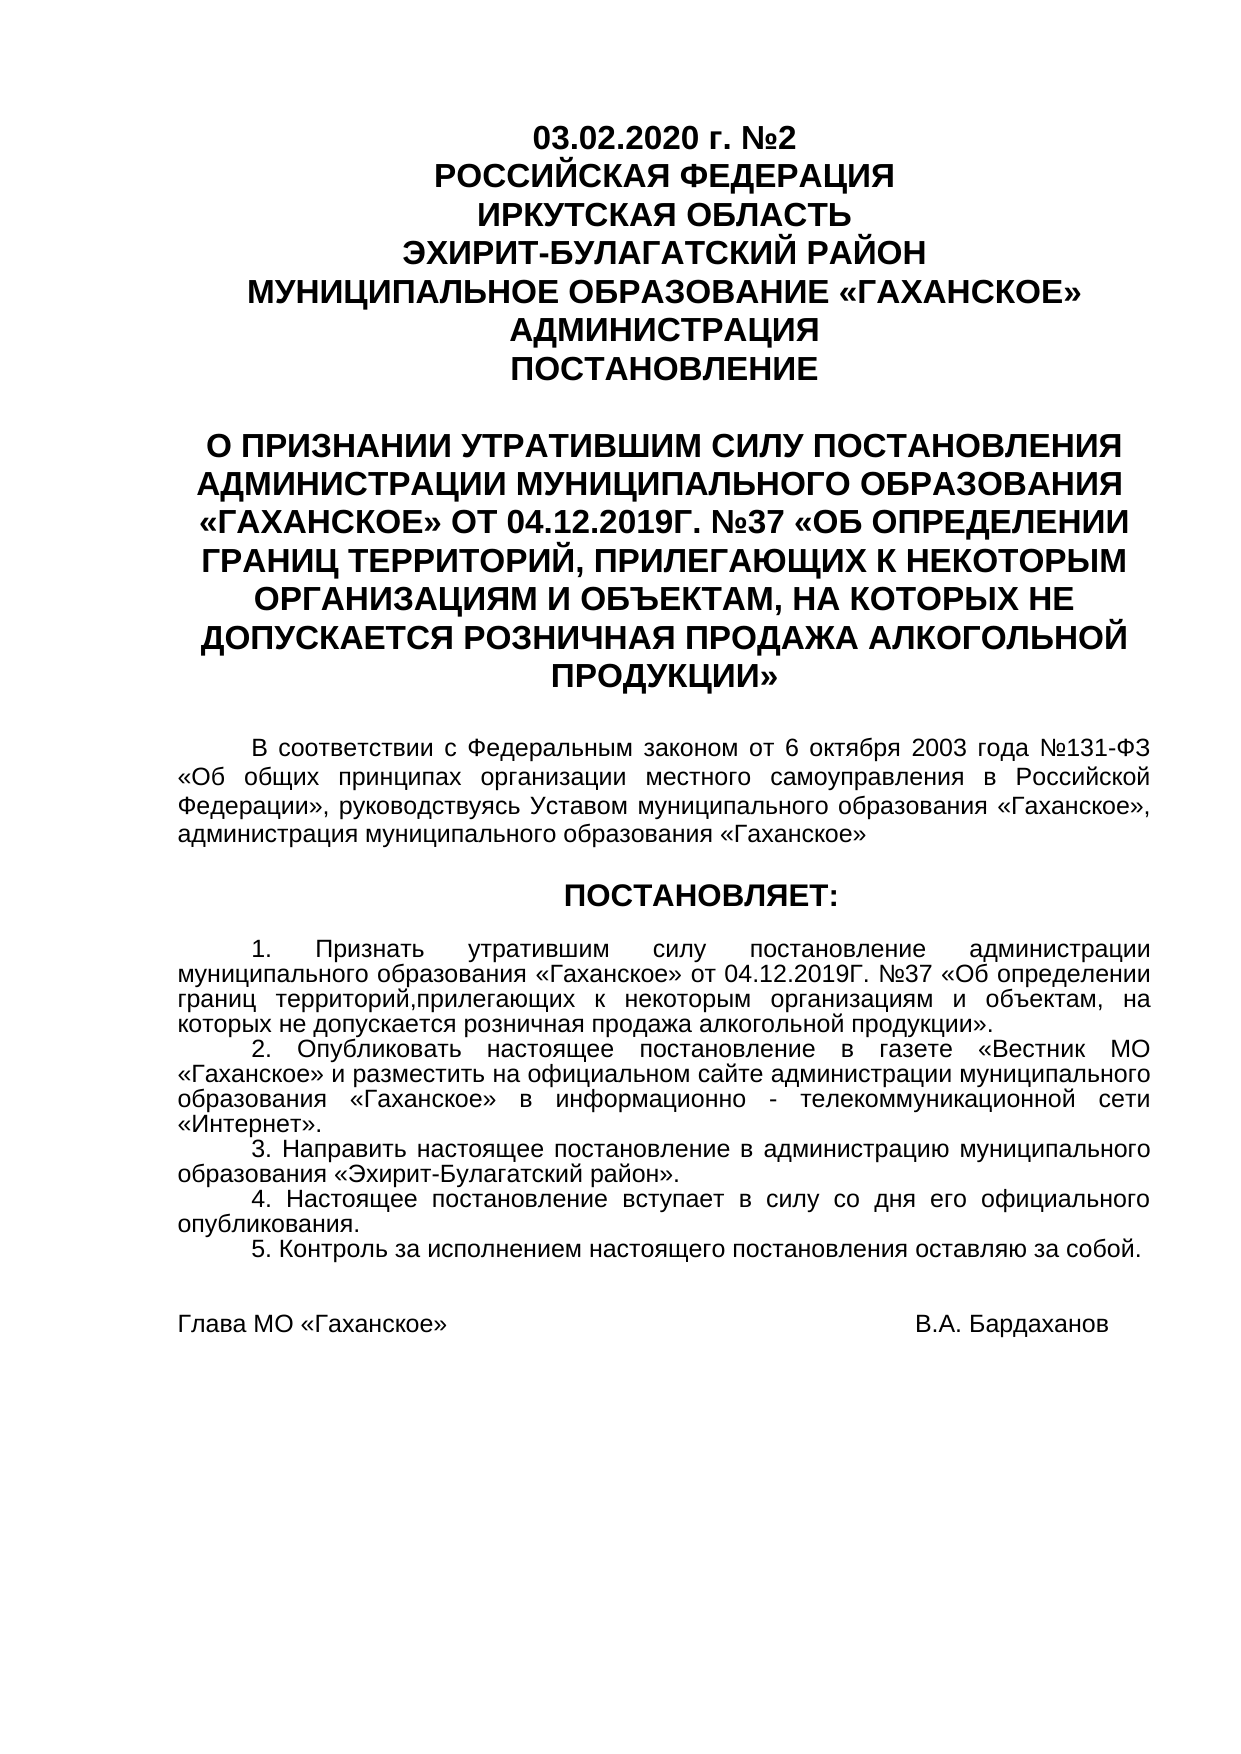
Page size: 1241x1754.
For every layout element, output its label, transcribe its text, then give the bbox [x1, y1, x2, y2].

text ПОСТАНОВЛЕНИЕ [177, 349, 1152, 387]
text 03.02.2020 г. №2 [177, 118, 1152, 157]
text 1. Признать утратившим силу постановление администрации муниципального образования «Гаханское» от 04.12.2019Г. №37 «Об определении границ территорий,прилегающих к некоторым организациям и объектам, на которых не допускается розничная продажа алкогольной продукции». [177, 938, 1152, 1038]
text ПОСТАНОВЛЯЕТ: [177, 877, 1152, 913]
text Глава МО «Гаханское» В.А. Бардаханов [177, 1313, 1152, 1338]
text 3. Направить настоящее постановление в администрацию муниципального образования «Эхирит-Булагатский район». [177, 1138, 1152, 1188]
text ИРКУТСКАЯ ОБЛАСТЬ [177, 195, 1152, 233]
text МУНИЦИПАЛЬНОЕ ОБРАЗОВАНИЕ «ГАХАНСКОЕ» [177, 272, 1152, 310]
text О ПРИЗНАНИИ УТРАТИВШИМ СИЛУ ПОСТАНОВЛЕНИЯ АДМИНИСТРАЦИИ МУНИЦИПАЛЬНОГО ОБРАЗОВАНИЯ «ГАХАНСКОЕ» ОТ 04.12.2019Г. №37 «ОБ ОПРЕДЕЛЕНИИ ГРАНИЦ ТЕРРИТОРИЙ, ПРИЛЕГАЮЩИХ К НЕКОТОРЫМ ОРГАНИЗАЦИЯМ И ОБЪЕКТАМ, НА КОТОРЫХ НЕ ДОПУСКАЕТСЯ РОЗНИЧНАЯ ПРОДАЖА АЛКОГОЛЬНОЙ ПРОДУКЦИИ» [177, 426, 1152, 695]
text 4. Настоящее постановление вступает в силу со дня его официального опубликования. [177, 1188, 1152, 1238]
text ЭХИРИТ-БУЛАГАТСКИЙ РАЙОН [177, 233, 1152, 272]
text РОССИЙСКАЯ ФЕДЕРАЦИЯ [177, 157, 1152, 195]
text 5. Контроль за исполнением настоящего постановления оставляю за собой. [177, 1238, 1152, 1263]
text АДМИНИСТРАЦИЯ [177, 310, 1152, 349]
text 2. Опубликовать настоящее постановление в газете «Вестник МО «Гаханское» и разместить на официальном сайте администрации муниципального образования «Гаханское» в информационно - телекоммуникационной сети «Интернет». [177, 1038, 1152, 1138]
text В соответствии с Федеральным законом от 6 октября 2003 года №131-ФЗ «Об общих принципах организации местного самоуправления в Российской Федерации», руководствуясь Уставом муниципального образования «Гаханское», администрация муниципального образования «Гаханское» [177, 733, 1152, 848]
